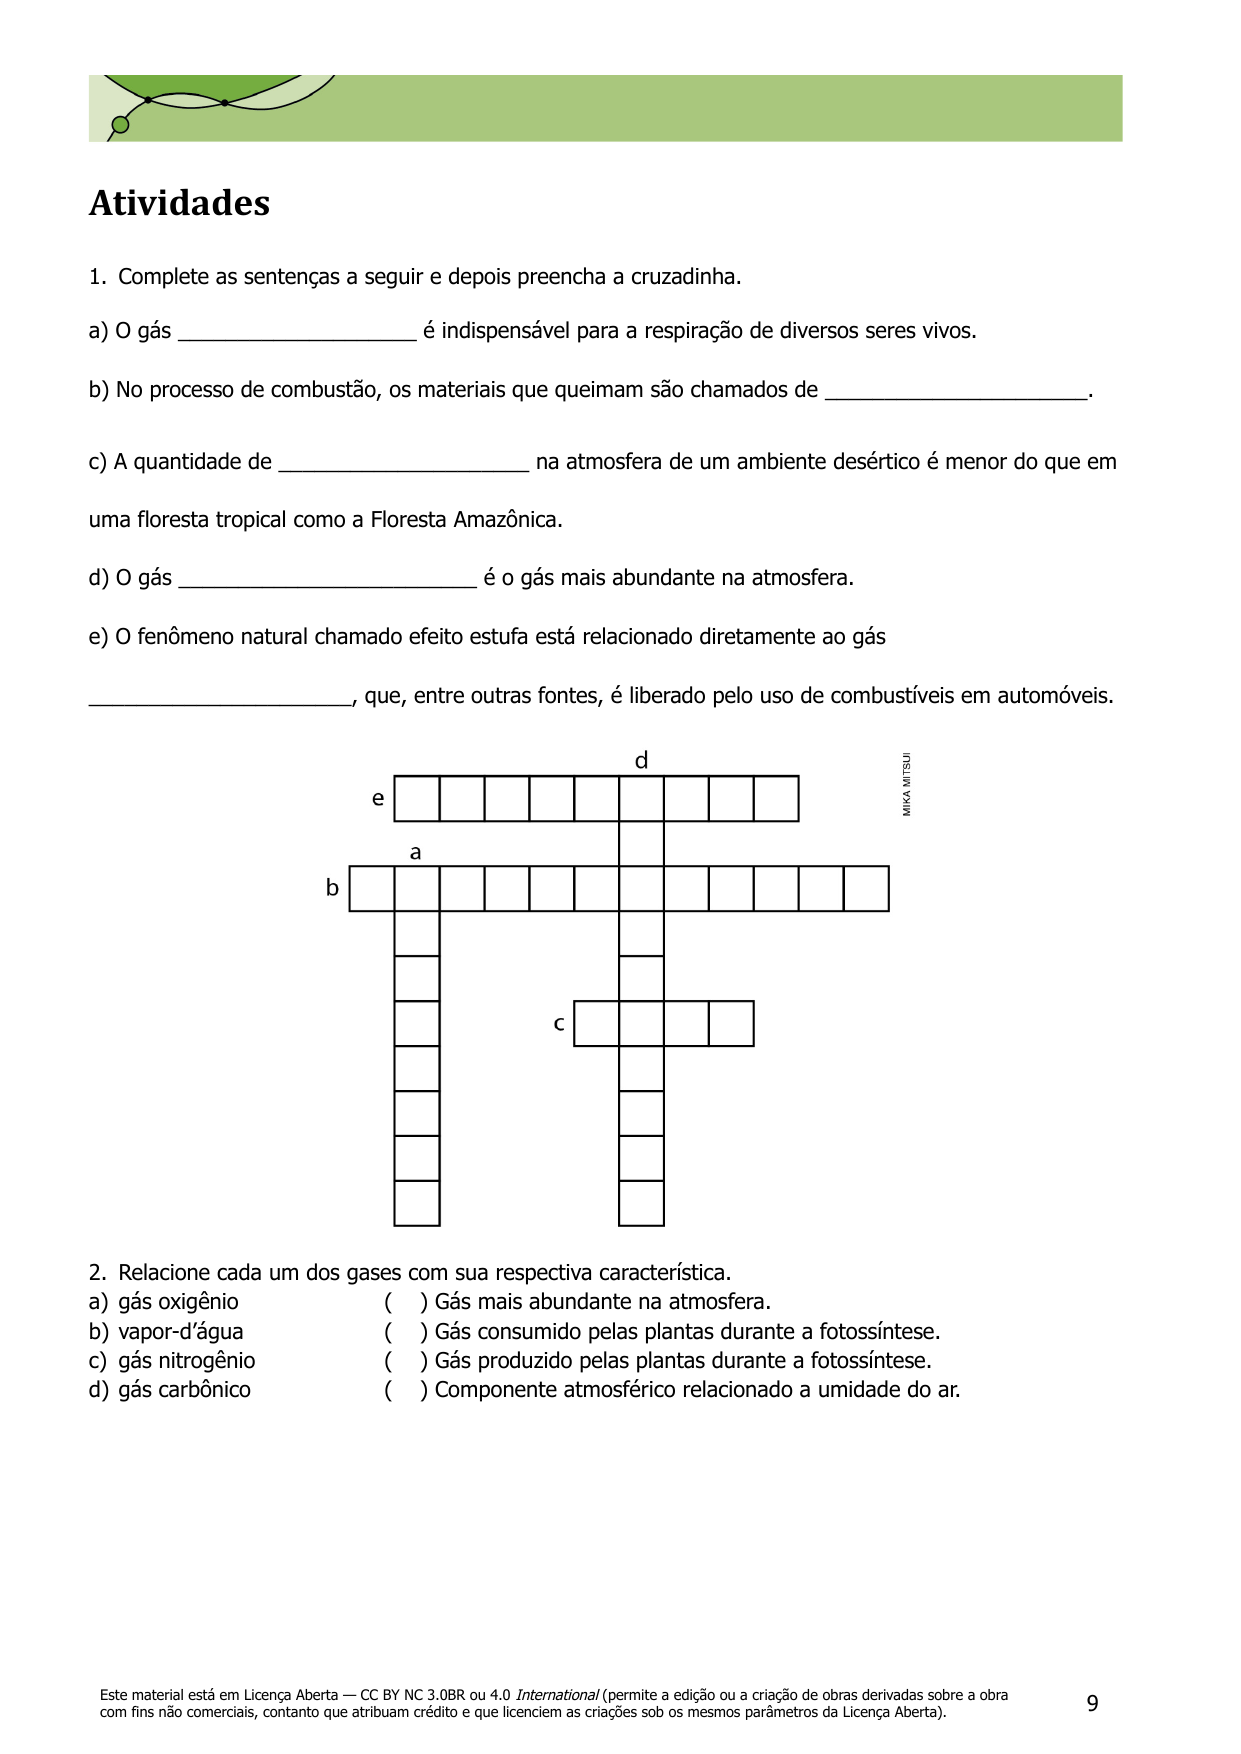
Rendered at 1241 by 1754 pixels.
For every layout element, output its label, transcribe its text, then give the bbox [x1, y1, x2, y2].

text c) gás nitrogênio ( ) Gás produzido pelas plantas durante a fotossíntese. [89, 1347, 1152, 1373]
picture [325, 747, 915, 1227]
picture [88, 75, 1123, 154]
text d) O gás _________________________ é o gás mais abundante na atmosfera. [89, 538, 1152, 597]
text c) A quantidade de _____________________ na atmosfera de um ambiente desértico é menor do que em uma floresta tropical como a Floresta Amazônica. [89, 416, 1152, 532]
text a) O gás ____________________ é indispensável para a respiração de diversos seres vivos. [89, 292, 1152, 351]
text e) O fenômeno natural chamado efeito estufa está relacionado diretamente ao gás ______________________, que, entre outras fontes, é liberado pelo uso de combustíveis em automóveis. [89, 597, 1152, 716]
text 1. Complete as sentenças a seguir e depois preencha a cruzadinha. [89, 262, 1152, 289]
text 2. Relacione cada um dos gases com sua respectiva característica. [89, 1258, 1152, 1285]
text a) gás oxigênio ( ) Gás mais abundante na atmosfera. [89, 1288, 1152, 1314]
text Atividades [89, 180, 1152, 224]
text b) No processo de combustão, os materiais que queimam são chamados de ______________________. [89, 351, 1152, 410]
text b) vapor-d’água ( ) Gás consumido pelas plantas durante a fotossíntese. [89, 1317, 1152, 1344]
text d) gás carbônico ( ) Componente atmosférico relacionado a umidade do ar. [89, 1376, 1152, 1402]
